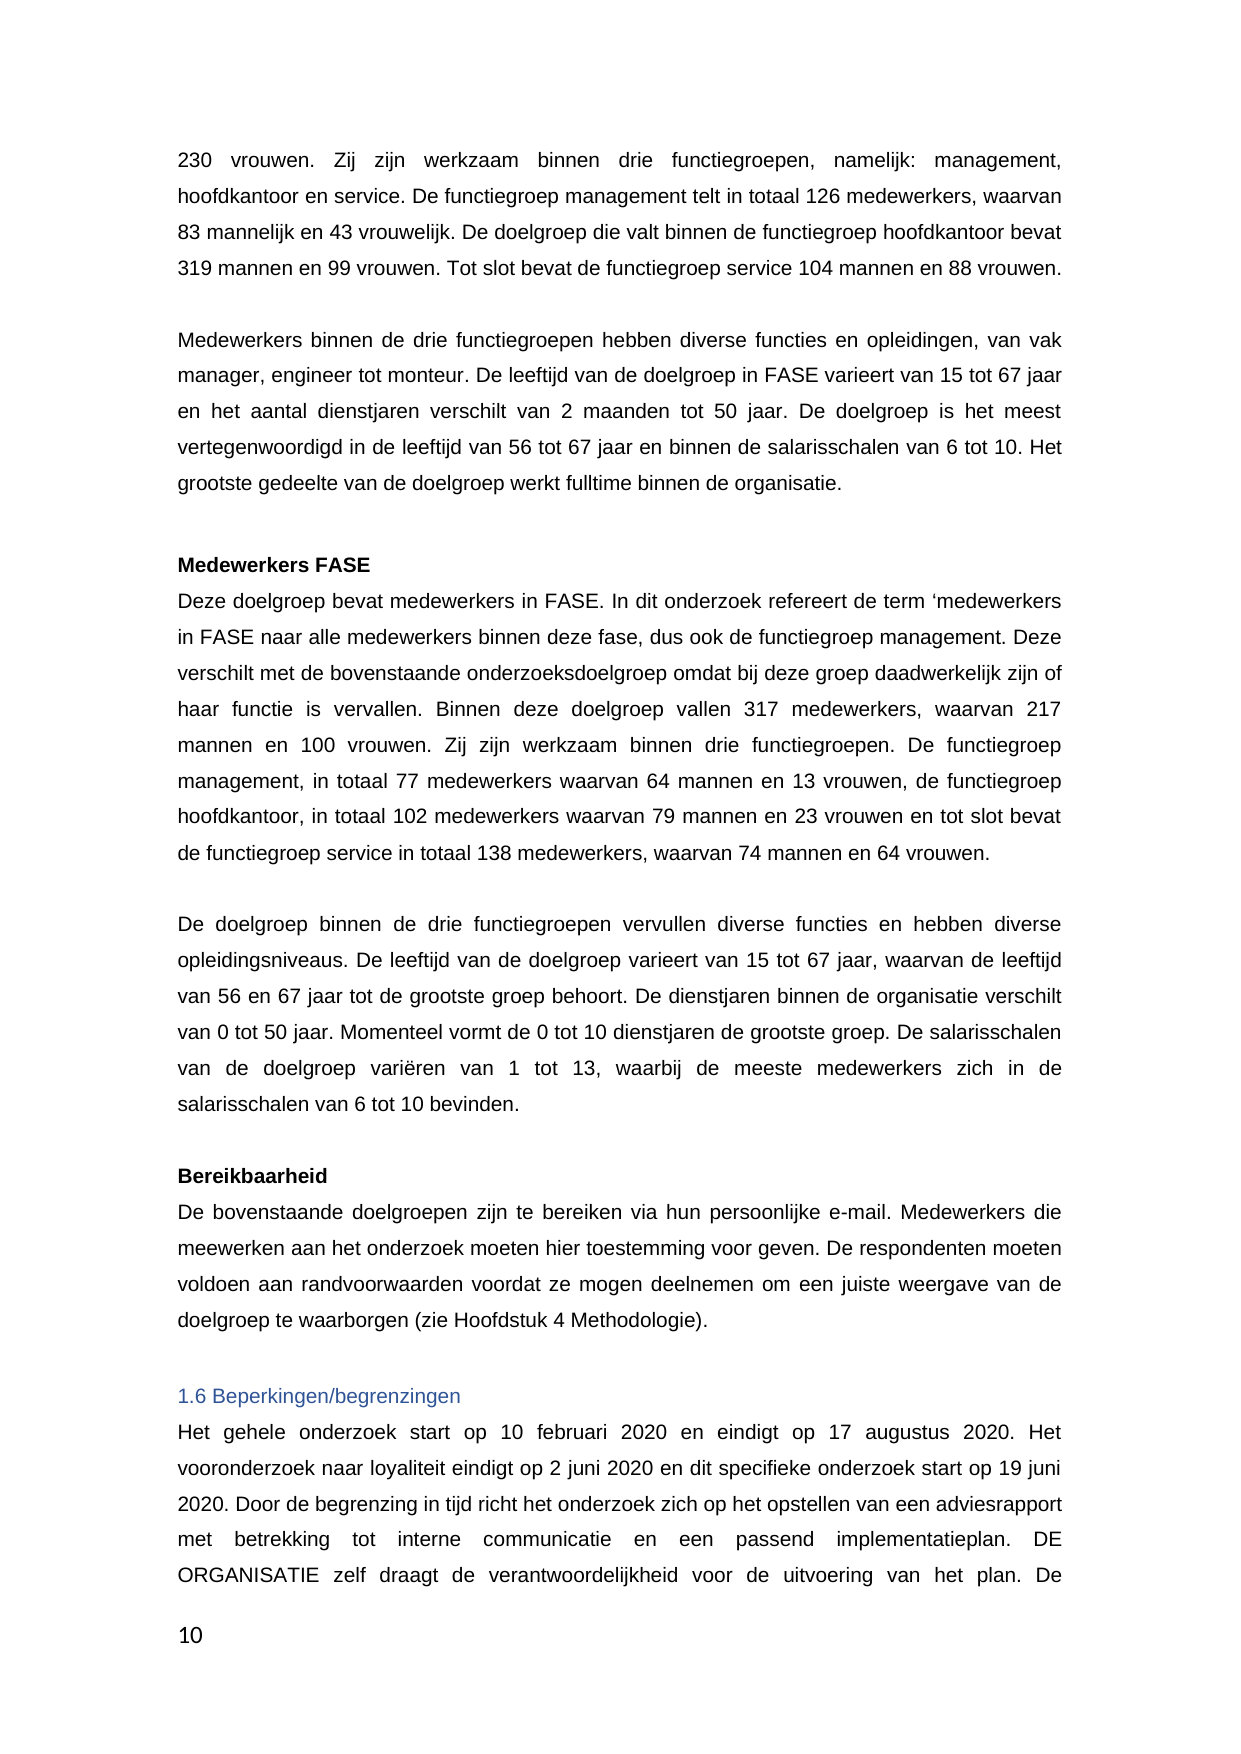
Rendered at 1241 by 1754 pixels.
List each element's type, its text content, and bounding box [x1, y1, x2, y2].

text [177, 1419, 1063, 1587]
subtitle 1.6 Beperkingen/begrenzingen [177, 1383, 1063, 1407]
text Bereikbaarheid [177, 1164, 1063, 1188]
text De doelgroep binnen de drie functiegroepen vervullen diverse functies en hebben diverse opleidingsniveaus. De leeftijd van de doelgroep varieert van 15 tot 67 jaar, waarvan de leeftijd van 56 en 67 jaar tot de grootste groep behoort. De dienstjaren binnen de organisatie verschilt van 0 tot 50 jaar. Momenteel vormt de 0 tot 10 dienstjaren de grootste groep. De salarisschalen van de doelgroep variëren van 1 tot 13, waarbij de meeste medewerkers zich in de salarisschalen van 6 tot 10 bevinden. [177, 912, 1063, 1116]
text Medewerkers binnen de drie functiegroepen hebben diverse functies en opleidingen, van vak manager, engineer tot monteur. De leeftijd van de doelgroep in FASE varieert van 15 tot 67 jaar en het aantal dienstjaren verschilt van 2 maanden tot 50 jaar. De doelgroep is het meest vertegenwoordigd in de leeftijd van 56 tot 67 jaar en binnen de salarisschalen van 6 tot 10. Het grootste gedeelte van de doelgroep werkt fulltime binnen de organisatie. [177, 327, 1063, 495]
text Medewerkers FASE [177, 553, 1063, 577]
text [177, 148, 1063, 279]
text Deze doelgroep bevat medewerkers in FASE. In dit onderzoek refereert de term ‘medewerkers in FASE naar alle medewerkers binnen deze fase, dus ook de functiegroep management. Deze verschilt met de bovenstaande onderzoeksdoelgroep omdat bij deze groep daadwerkelijk zijn of haar functie is vervallen. Binnen deze doelgroep vallen 317 medewerkers, waarvan 217 mannen en 100 vrouwen. Zij zijn werkzaam binnen drie functiegroepen. De functiegroep management, in totaal 77 medewerkers waarvan 64 mannen en 13 vrouwen, de functiegroep hoofdkantoor, in totaal 102 medewerkers waarvan 79 mannen en 23 vrouwen en tot slot bevat de functiegroep service in totaal 138 medewerkers, waarvan 74 mannen en 64 vrouwen. [177, 589, 1063, 864]
text De bovenstaande doelgroepen zijn te bereiken via hun persoonlijke e-mail. Medewerkers die meewerken aan het onderzoek moeten hier toestemming voor geven. De respondenten moeten voldoen aan randvoorwaarden voordat ze mogen deelnemen om een juiste weergave van de doelgroep te waarborgen (zie Hoofdstuk 4 Methodologie). [177, 1200, 1063, 1331]
